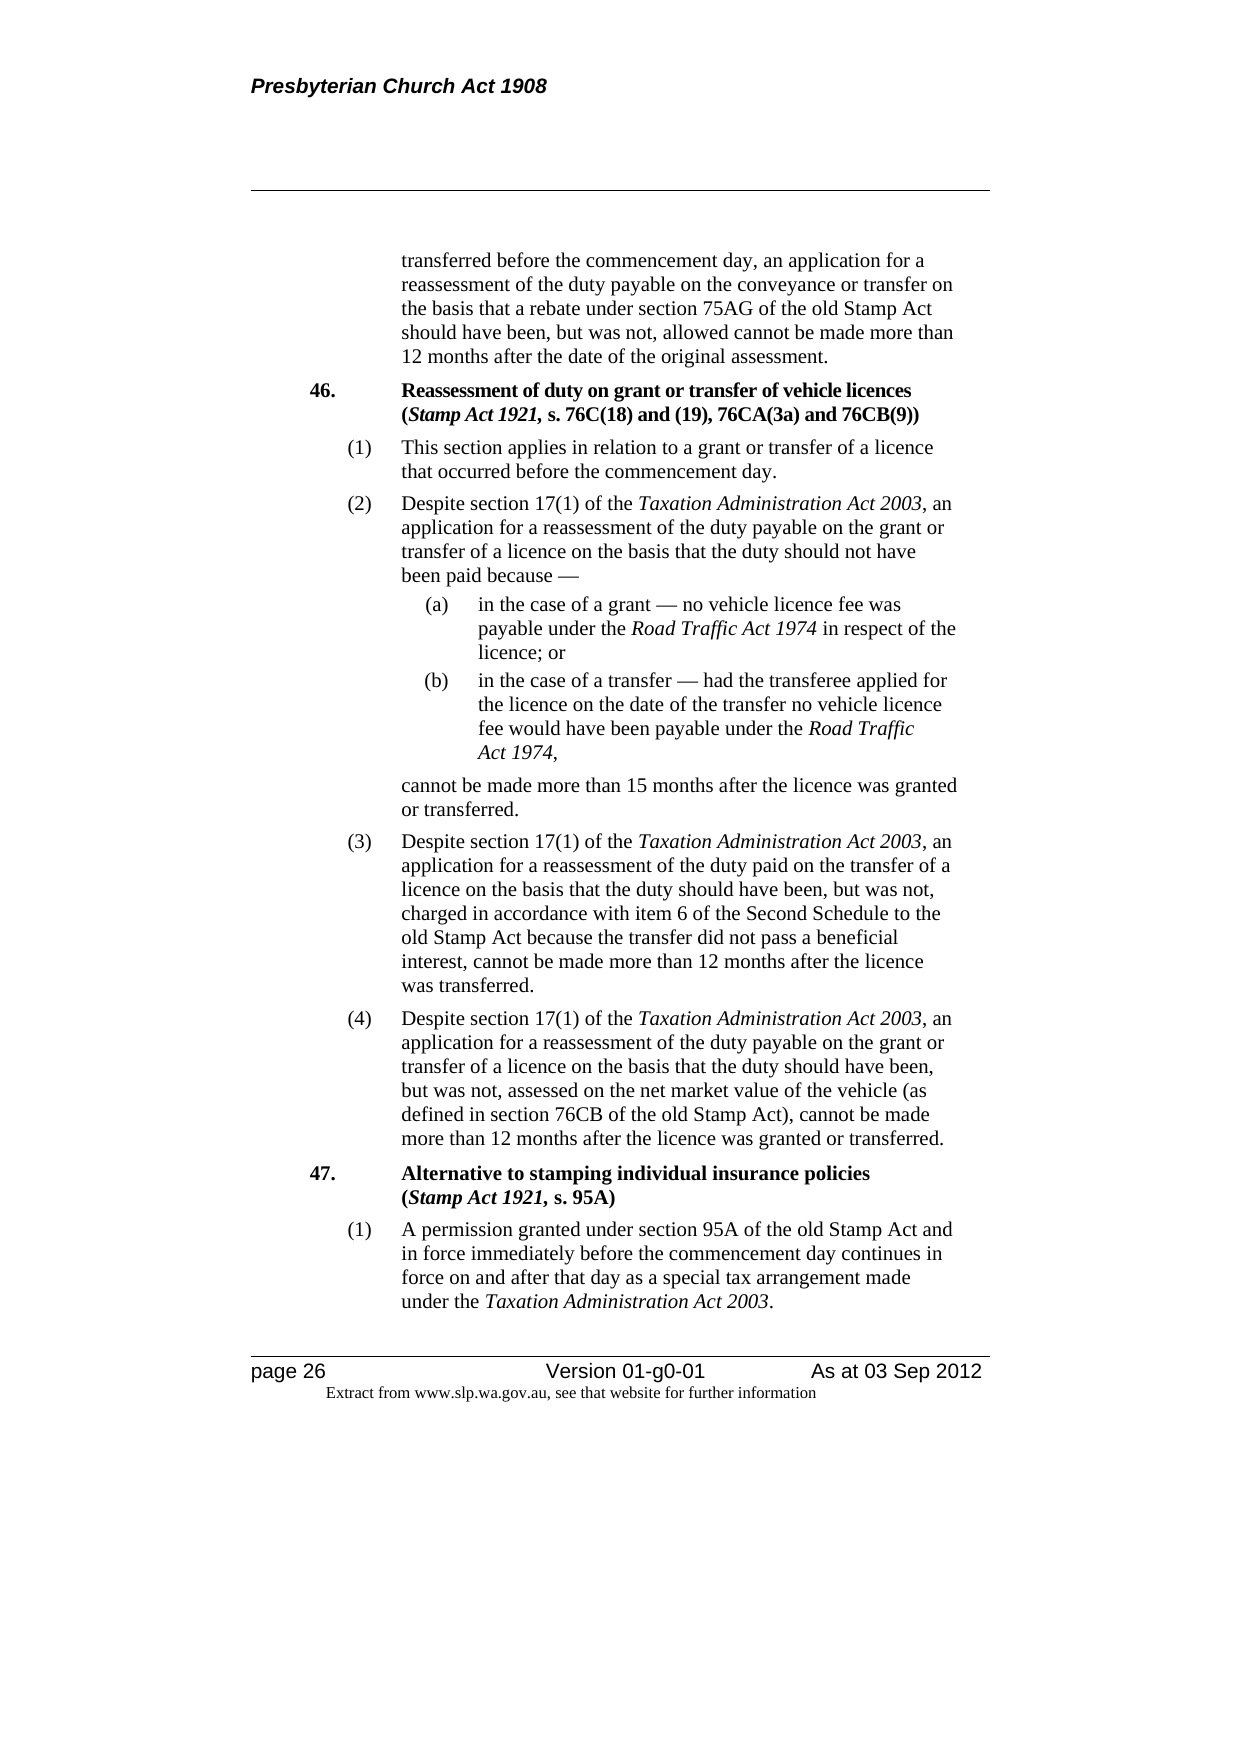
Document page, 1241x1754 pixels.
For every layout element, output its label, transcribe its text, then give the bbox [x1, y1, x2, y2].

text (a) in the case of a grant — no vehicle licence fee was payable under the Road Traffic Act 1974 in respect of the licence; or [389, 592, 960, 664]
text (2) Despite section 17(1) of the Taxation Administration Act 2003, an application for a reassessment of the duty payable on the grant or transfer of a licence on the basis that the duty should not have been paid because — [312, 491, 960, 587]
subtitle 47. Alternative to stamping individual insurance policies (Stamp Act 1921, s. 95A) [309, 1161, 960, 1209]
subtitle 46. Reassessment of duty on grant or transfer of vehicle licences (Stamp Act 1921, s. 76C(18) and (19), 76CA(3a) and 76CB(9)) [309, 378, 960, 426]
text (1) This section applies in relation to a grant or transfer of a licence that occurred before the commencement day. [312, 435, 960, 483]
text (b) in the case of a transfer — had the transferee applied for the licence on the date of the transfer no vehicle licence fee would have been payable under the Road Traffic Act 1974, [389, 668, 960, 764]
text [312, 247, 960, 368]
text (1) A permission granted under section 95A of the old Stamp Act and in force immediately before the commencement day continues in force on and after that day as a special tax arrangement made under the Taxation Administration Act 2003. [312, 1217, 960, 1313]
text cannot be made more than 15 months after the licence was granted or transferred. [312, 772, 960, 821]
text (3) Despite section 17(1) of the Taxation Administration Act 2003, an application for a reassessment of the duty paid on the transfer of a licence on the basis that the duty should have been, but was not, charged in accordance with item 6 of the Second Schedule to the old Stamp Act because the transfer did not pass a beneficial interest, cannot be made more than 12 months after the licence was transferred. [312, 829, 960, 997]
text (4) Despite section 17(1) of the Taxation Administration Act 2003, an application for a reassessment of the duty payable on the grant or transfer of a licence on the basis that the duty should have been, but was not, assessed on the net market value of the vehicle (as defined in section 76CB of the old Stamp Act), cannot be made more than 12 months after the licence was granted or transferred. [312, 1006, 960, 1150]
